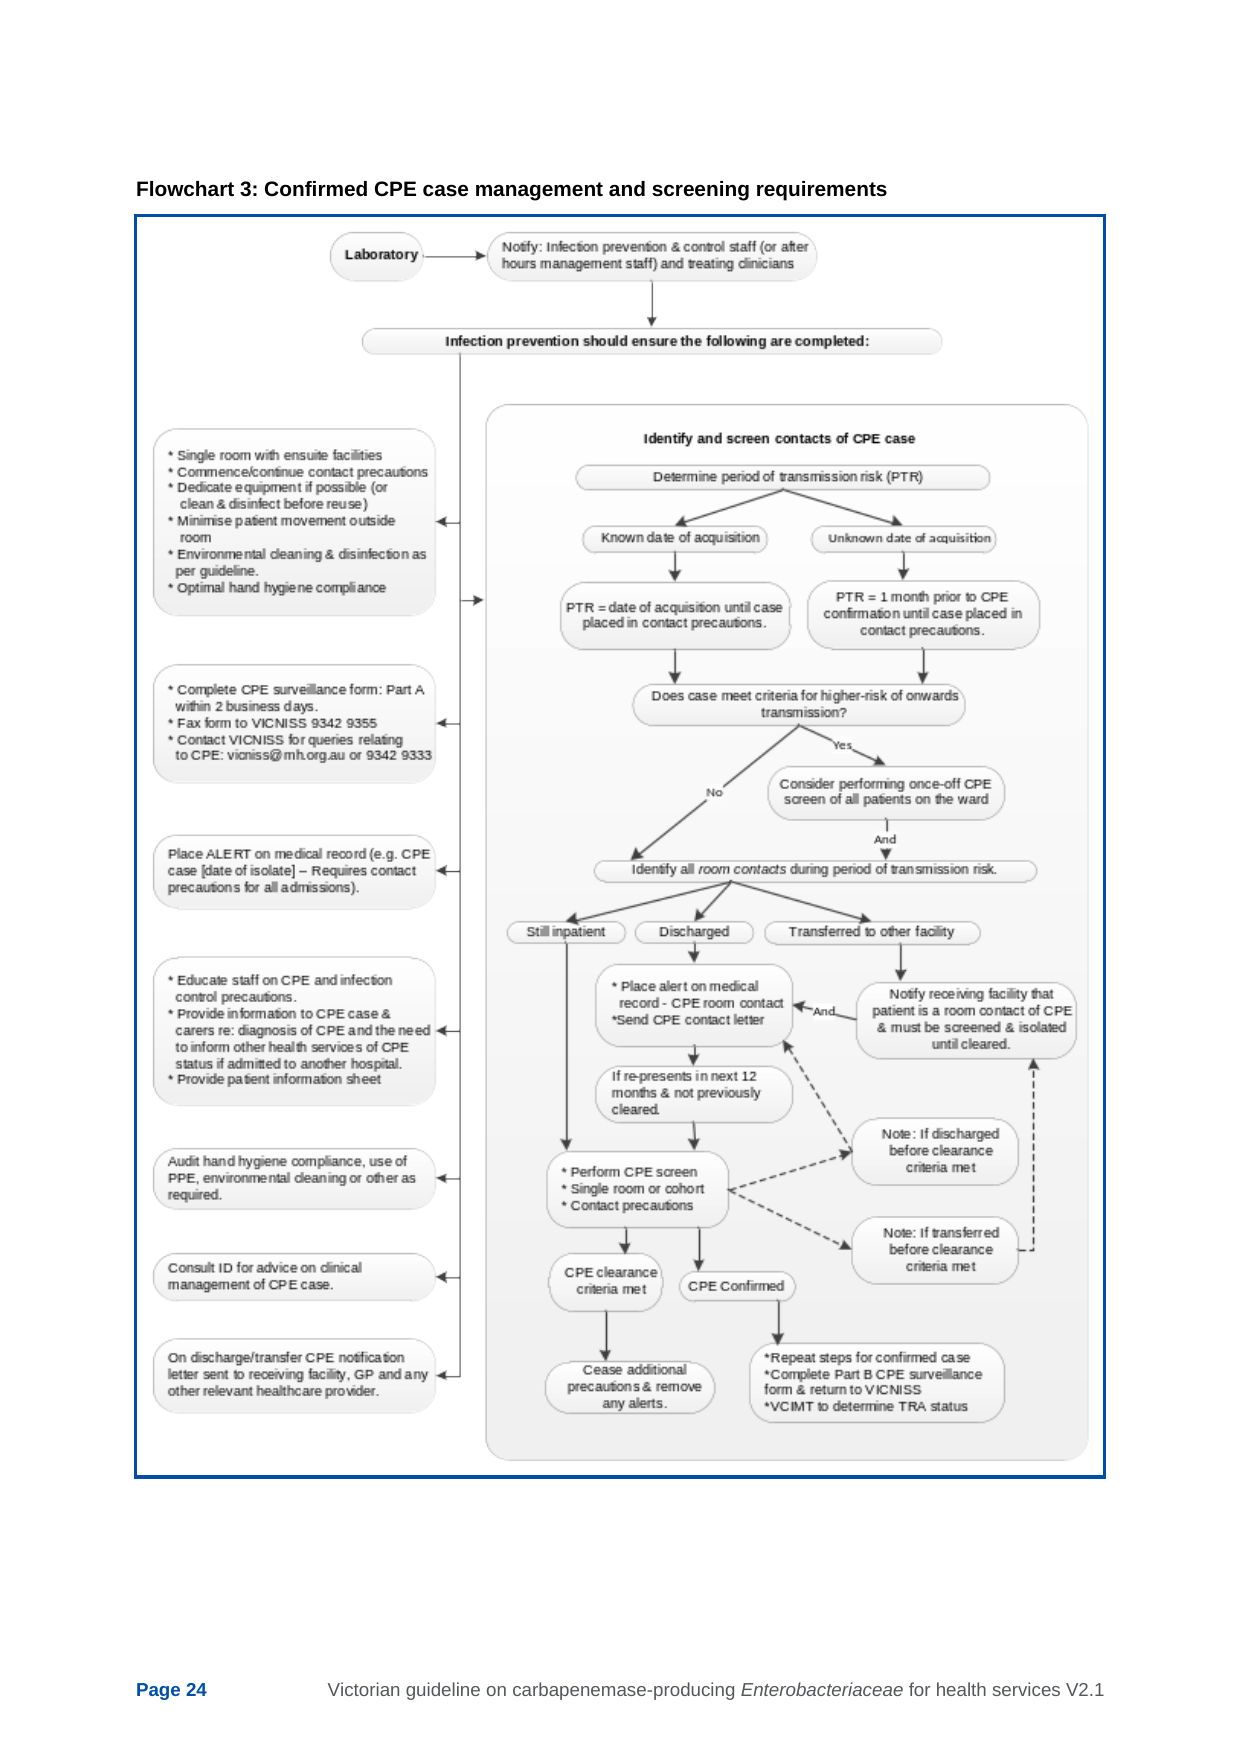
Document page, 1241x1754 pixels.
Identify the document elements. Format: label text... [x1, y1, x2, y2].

table_header [137, 217, 1103, 1475]
text Flowchart 3: Confirmed CPE case management and screening requirements [136, 177, 1104, 201]
